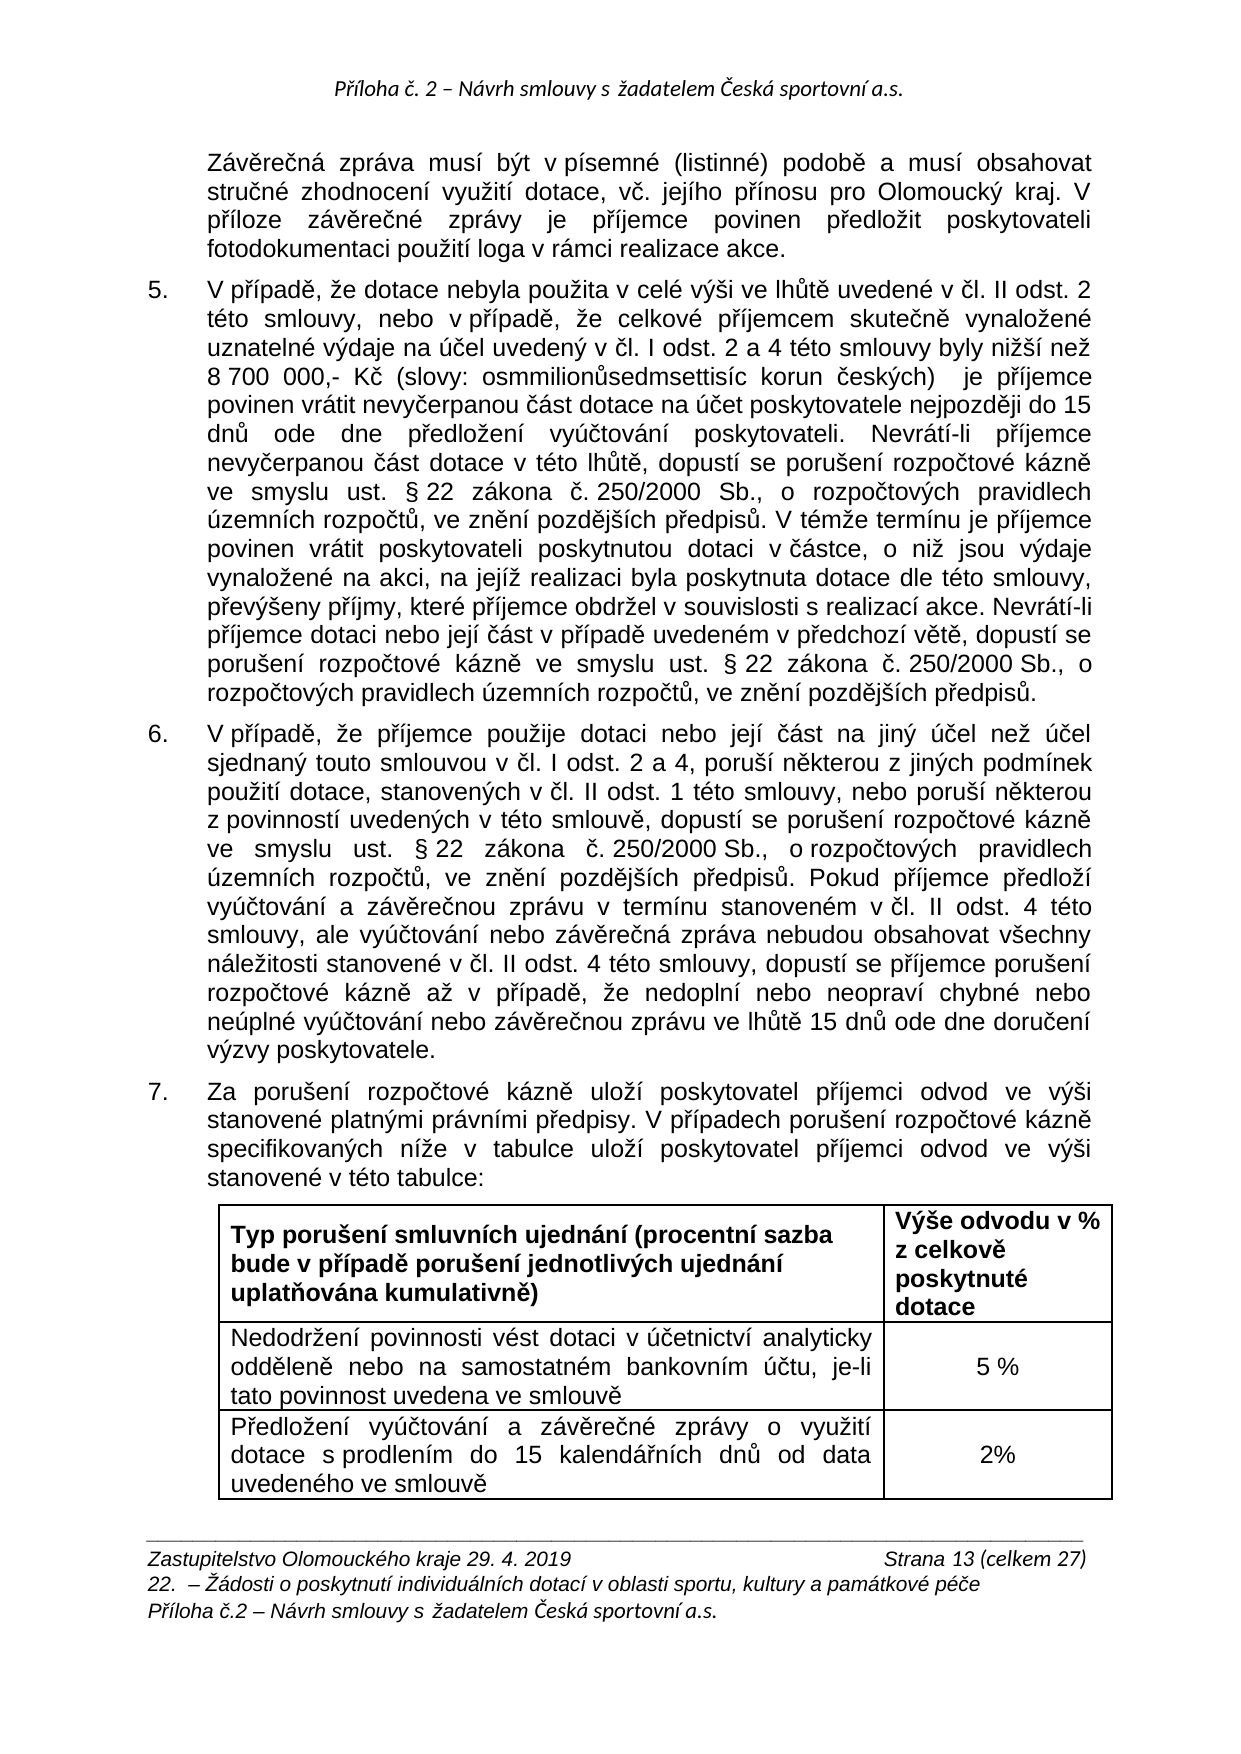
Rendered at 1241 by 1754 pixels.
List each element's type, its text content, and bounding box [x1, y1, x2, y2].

table_cell 2% [885, 1411, 1111, 1498]
list V případě, že příjemce použije dotaci nebo její část na jiný účel než účel sjednaný touto smlouvou v čl. I odst. 2 a 4, poruší některou z jiných podmínek použití dotace, stanovených v čl. II odst. 1 této smlouvy, nebo poruší některou z povinností uvedených v této smlouvě, dopustí se porušení rozpočtové kázně ve smyslu ust. § 22 zákona č. 250/2000 Sb., o rozpočtových pravidlech územních rozpočtů, ve znění pozdějších předpisů. Pokud příjemce předloží vyúčtování a závěrečnou zprávu v termínu stanoveném v čl. II odst. 4 této smlouvy, ale vyúčtování nebo závěrečná zpráva nebudou obsahovat všechny náležitosti stanovené v čl. II odst. 4 této smlouvy, dopustí se příjemce porušení rozpočtové kázně až v případě, že nedoplní nebo neopraví chybné nebo neúplné vyúčtování nebo závěrečnou zprávu ve lhůtě 15 dnů ode dne doručení výzvy poskytovatele. [148, 719, 1092, 1064]
table_cell Předložení vyúčtování a závěrečné zprávy o využití dotace s prodlením do 15 kalendářních dnů od data uvedeného ve smlouvě [220, 1411, 883, 1498]
list Závěrečná zpráva musí být v písemné (listinné) podobě a musí obsahovat stručné zhodnocení využití dotace, vč. jejího přínosu pro Olomoucký kraj. V příloze závěrečné zprávy je příjemce povinen předložit poskytovateli fotodokumentaci použití loga v rámci realizace akce. [207, 148, 1092, 263]
table_header Typ porušení smluvních ujednání (procentní sazba bude v případě porušení jednotlivých ujednání uplatňována kumulativně) [220, 1206, 883, 1321]
table_header Výše odvodu v % z celkově poskytnuté dotace [885, 1206, 1111, 1321]
list V případě, že dotace nebyla použita v celé výši ve lhůtě uvedené v čl. II odst. 2 této smlouvy, nebo v případě, že celkové příjemcem skutečně vynaložené uznatelné výdaje na účel uvedený v čl. I odst. 2 a 4 této smlouvy byly nižší než 8 700 000,- Kč (slovy: osmmilionůsedmsettisíc korun českých) je příjemce povinen vrátit nevyčerpanou část dotace na účet poskytovatele nejpozději do 15 dnů ode dne předložení vyúčtování poskytovateli. Nevrátí-li příjemce nevyčerpanou část dotace v této lhůtě, dopustí se porušení rozpočtové kázně ve smyslu ust. § 22 zákona č. 250/2000 Sb., o rozpočtových pravidlech územních rozpočtů, ve znění pozdějších předpisů. V témže termínu je příjemce povinen vrátit poskytovateli poskytnutou dotaci v částce, o niž jsou výdaje vynaložené na akci, na jejíž realizaci byla poskytnuta dotace dle této smlouvy, převýšeny příjmy, které příjemce obdržel v souvislosti s realizací akce. Nevrátí-li příjemce dotaci nebo její část v případě uvedeném v předchozí větě, dopustí se porušení rozpočtové kázně ve smyslu ust. § 22 zákona č. 250/2000 Sb., o rozpočtových pravidlech územních rozpočtů, ve znění pozdějších předpisů. [148, 275, 1092, 706]
table_cell 5 % [885, 1323, 1111, 1409]
list Za porušení rozpočtové kázně uloží poskytovatel příjemci odvod ve výši stanovené platnými právními předpisy. V případech porušení rozpočtové kázně specifikovaných níže v tabulce uloží poskytovatel příjemci odvod ve výši stanovené v této tabulce: [148, 1076, 1092, 1191]
table_cell Nedodržení povinnosti vést dotaci v účetnictví analyticky odděleně nebo na samostatném bankovním účtu, je-li tato povinnost uvedena ve smlouvě [220, 1323, 883, 1409]
